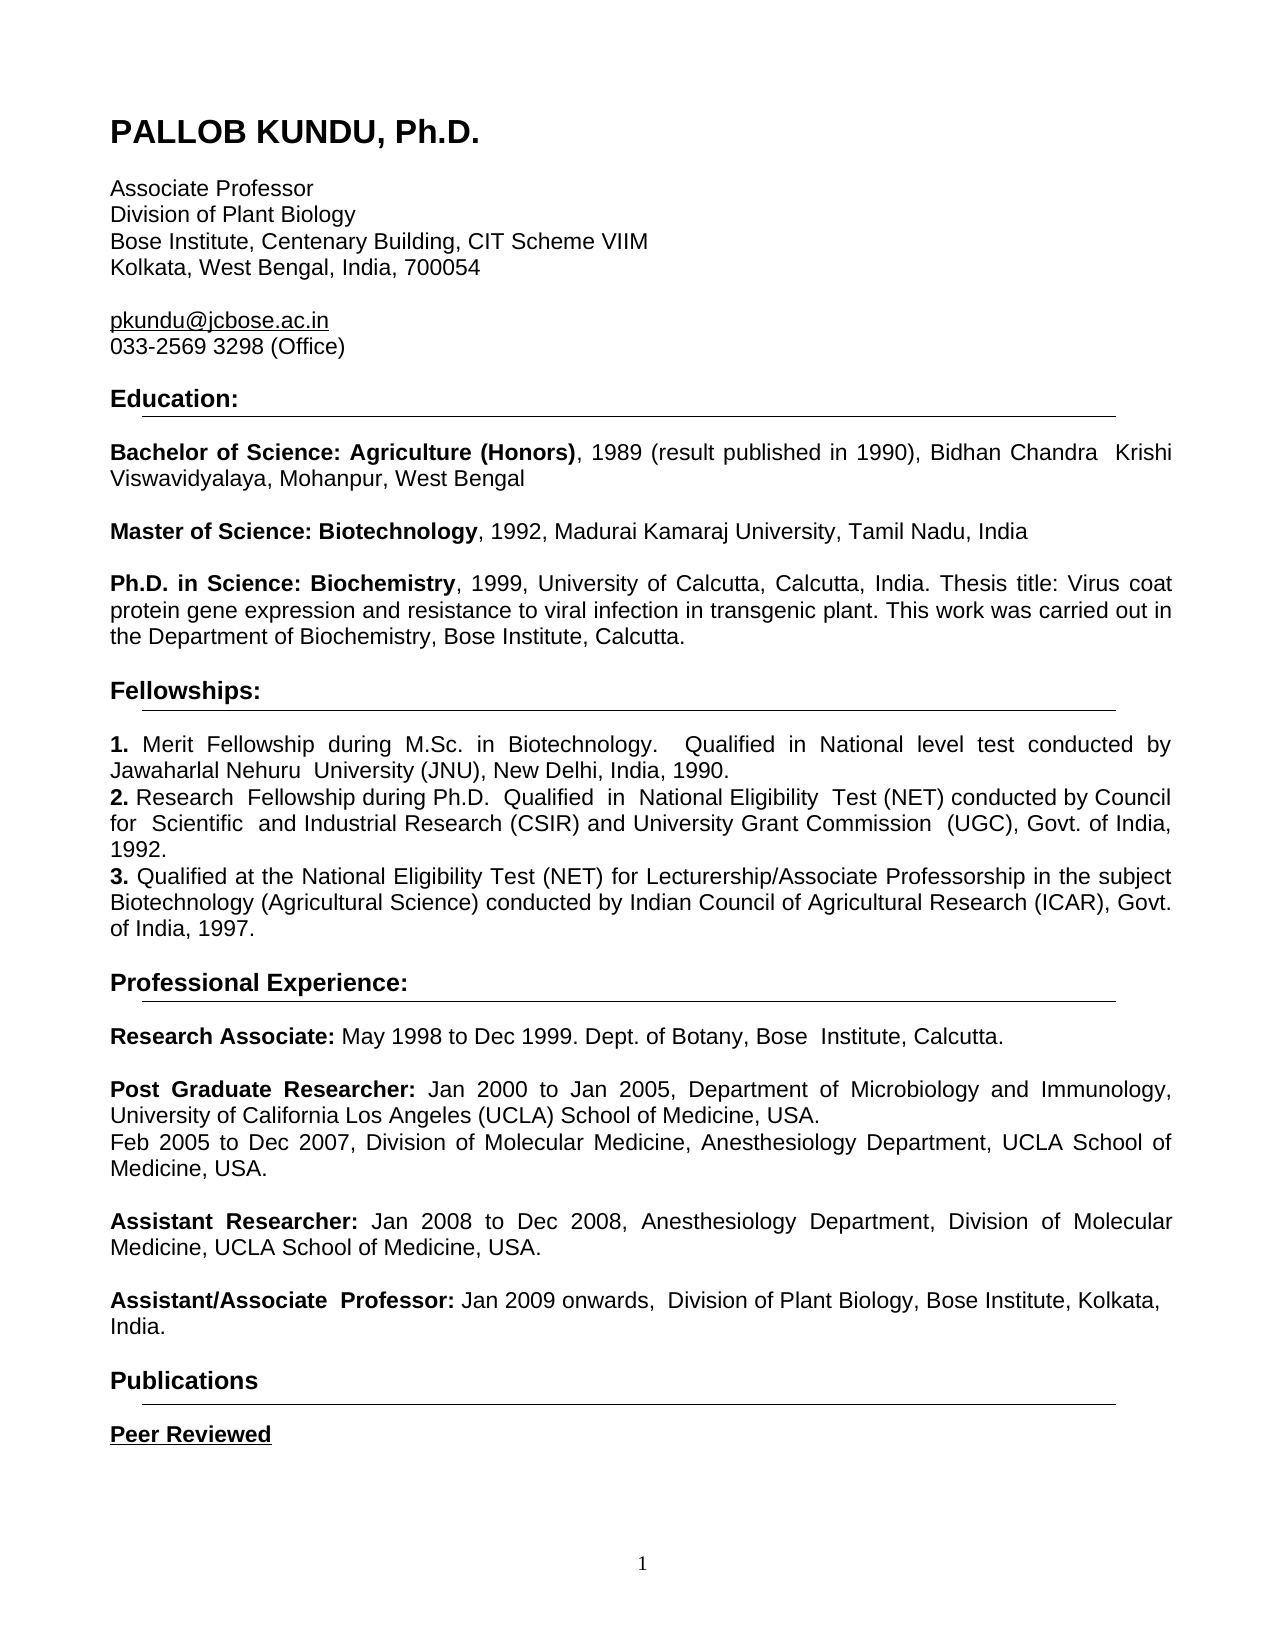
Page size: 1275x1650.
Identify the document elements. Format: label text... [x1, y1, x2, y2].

text Professional Experience: [110, 968, 1173, 997]
text 033-2569 3298 (Office) [110, 333, 1173, 359]
text 1. Merit Fellowship during M.Sc. in Biotechnology. Qualified in National level test conducted by Jawaharlal Nehuru University (JNU), New Delhi, India, 1990. [110, 731, 1173, 784]
text Bose Institute, Centenary Building, CIT Scheme VIIM [110, 228, 1173, 254]
list PALLOB KUNDU, Ph.D. [110, 112, 1173, 151]
text Feb 2005 to Dec 2007, Division of Molecular Medicine, Anesthesiology Department, UCLA School of Medicine, USA. [110, 1129, 1173, 1181]
text Fellowships: [110, 676, 1173, 704]
text Associate Professor [110, 175, 1173, 201]
text Publications [110, 1366, 1173, 1394]
text Kolkata, West Bengal, India, 700054 [110, 254, 1173, 280]
text Assistant/Associate Professor: Jan 2009 onwards, Division of Plant Biology, Bose Institute, Kolkata, India. [110, 1287, 1173, 1339]
text Research Associate: May 1998 to Dec 1999. Dept. of Botany, Bose Institute, Calcutta. [110, 1023, 1173, 1049]
text pkundu@jcbose.ac.in [110, 307, 1173, 333]
text 3. Qualified at the National Eligibility Test (NET) for Lecturership/Associate Professorship in the subject Biotechnology (Agricultural Science) conducted by Indian Council of Agricultural Research (ICAR), Govt. of India, 1997. [110, 863, 1173, 942]
text Peer Reviewed [110, 1421, 1173, 1447]
text Post Graduate Researcher: Jan 2000 to Jan 2005, Department of Microbiology and Immunology, University of California Los Angeles (UCLA) School of Medicine, USA. [110, 1076, 1173, 1129]
text Master of Science: Biotechnology, 1992, Madurai Kamaraj University, Tamil Nadu, India [110, 518, 1173, 544]
text Education: [110, 383, 1173, 412]
text Division of Plant Biology [110, 201, 1173, 228]
text Ph.D. in Science: Biochemistry, 1999, University of Calcutta, Calcutta, India. Thesis title: Virus coat protein gene expression and resistance to viral infection in transgenic plant. This work was carried out in the Department of Biochemistry, Bose Institute, Calcutta. [110, 570, 1173, 649]
text 2. Research Fellowship during Ph.D. Qualified in National Eligibility Test (NET) conducted by Council for Scientific and Industrial Research (CSIR) and University Grant Commission (UGC), Govt. of India, 1992. [110, 784, 1173, 863]
text Assistant Researcher: Jan 2008 to Dec 2008, Anesthesiology Department, Division of Molecular Medicine, UCLA School of Medicine, USA. [110, 1208, 1173, 1260]
text Bachelor of Science: Agriculture (Honors), 1989 (result published in 1990), Bidhan Chandra Krishi Viswavidyalaya, Mohanpur, West Bengal [110, 439, 1173, 491]
